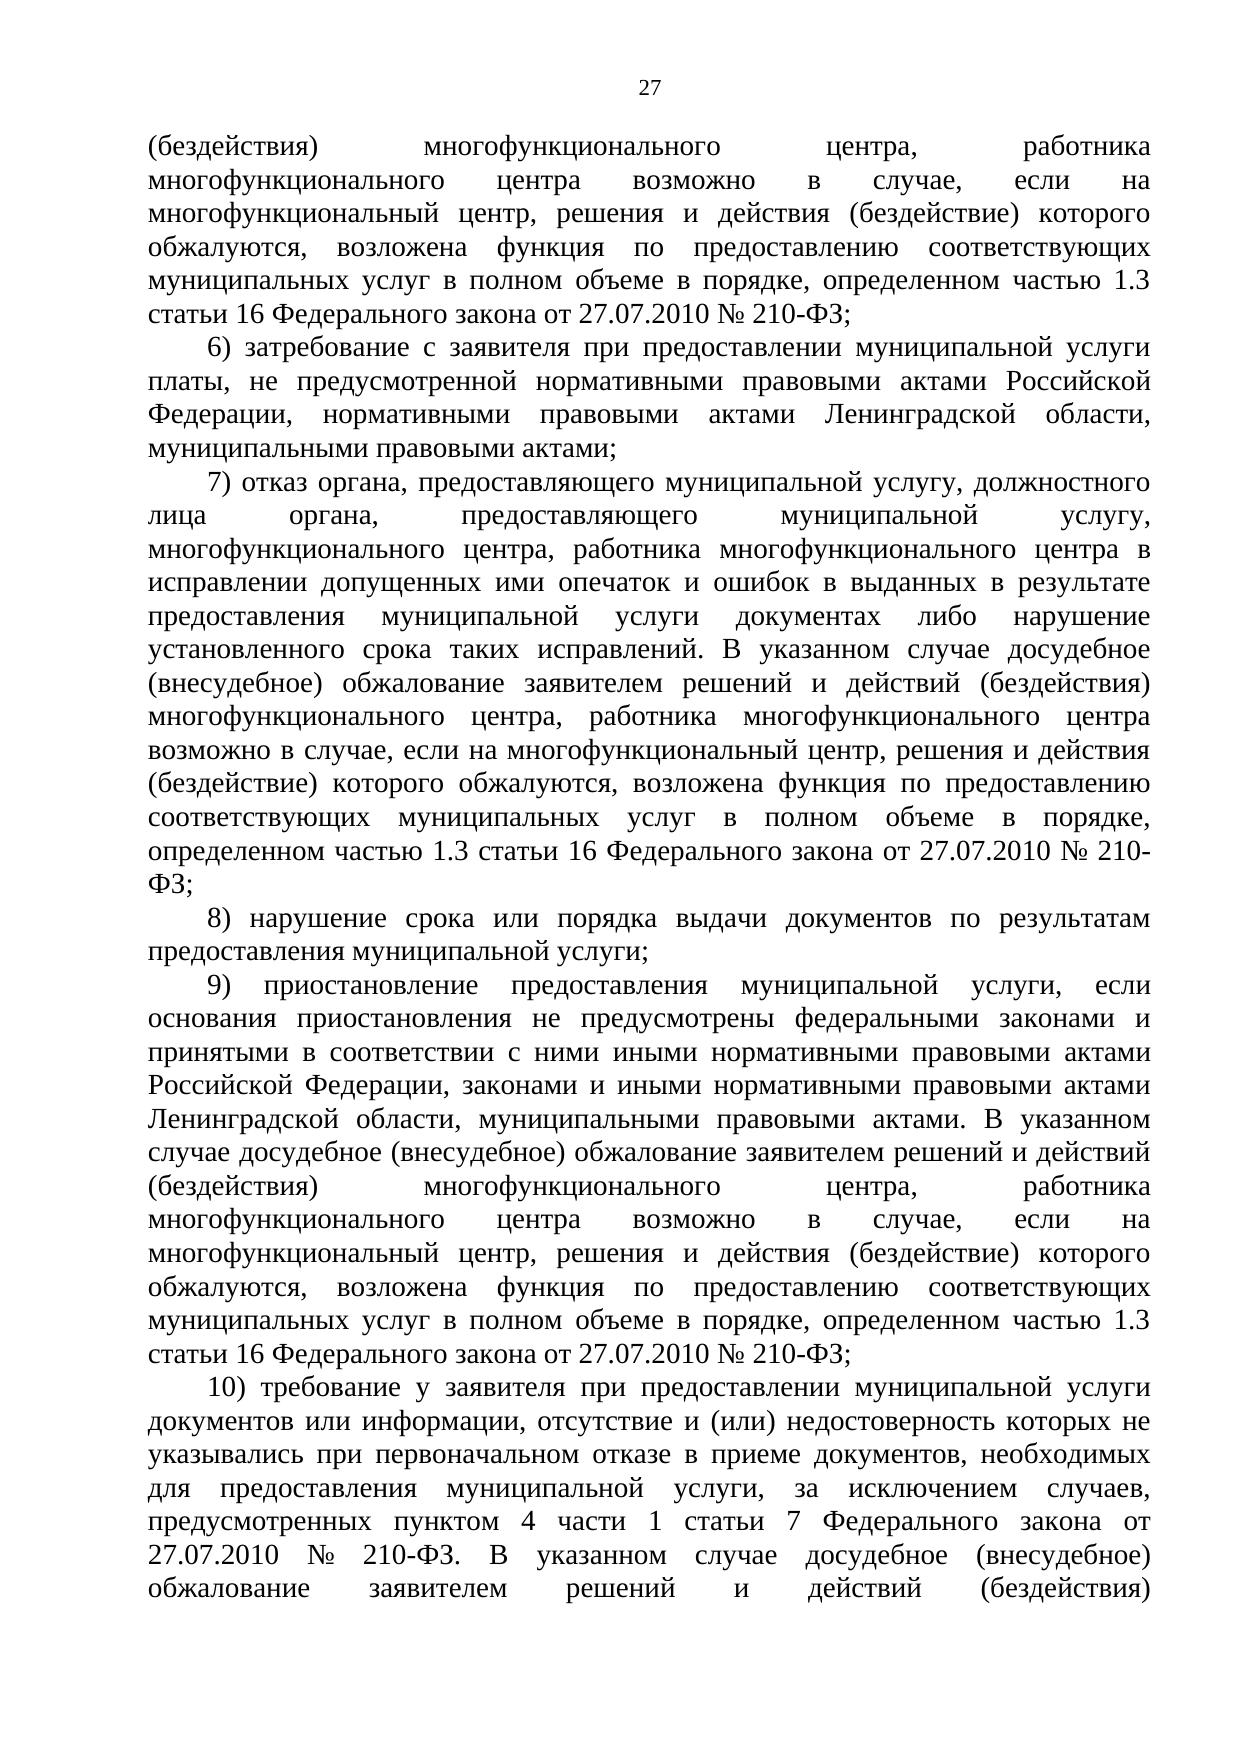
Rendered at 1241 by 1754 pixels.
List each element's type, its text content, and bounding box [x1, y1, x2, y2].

text 6) затребование с заявителя при предоставлении муниципальной услуги платы, не предусмотренной нормативными правовыми актами Российской Федерации, нормативными правовыми актами Ленинградской области, муниципальными правовыми актами; [148, 329, 1152, 464]
text 8) нарушение срока или порядка выдачи документов по результатам предоставления муниципальной услуги; [148, 900, 1152, 967]
text 7) отказ органа, предоставляющего муниципальной услугу, должностного лица органа, предоставляющего муниципальной услугу, многофункционального центра, работника многофункционального центра в исправлении допущенных ими опечаток и ошибок в выданных в результате предоставления муниципальной услуги документах либо нарушение установленного срока таких исправлений. В указанном случае досудебное (внесудебное) обжалование заявителем решений и действий (бездействия) многофункционального центра, работника многофункционального центра возможно в случае, если на многофункциональный центр, решения и действия (бездействие) которого обжалуются, возложена функция по предоставлению соответствующих муниципальных услуг в полном объеме в порядке, определенном частью 1.3 статьи 16 Федерального закона от 27.07.2010 № 210-ФЗ; [148, 464, 1152, 900]
text 9) приостановление предоставления муниципальной услуги, если основания приостановления не предусмотрены федеральными законами и принятыми в соответствии с ними иными нормативными правовыми актами Российской Федерации, законами и иными нормативными правовыми актами Ленинградской области, муниципальными правовыми актами. В указанном случае досудебное (внесудебное) обжалование заявителем решений и действий (бездействия) многофункционального центра, работника многофункционального центра возможно в случае, если на многофункциональный центр, решения и действия (бездействие) которого обжалуются, возложена функция по предоставлению соответствующих муниципальных услуг в полном объеме в порядке, определенном частью 1.3 статьи 16 Федерального закона от 27.07.2010 № 210-ФЗ; [148, 967, 1152, 1369]
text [148, 1369, 1152, 1604]
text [148, 128, 1152, 329]
